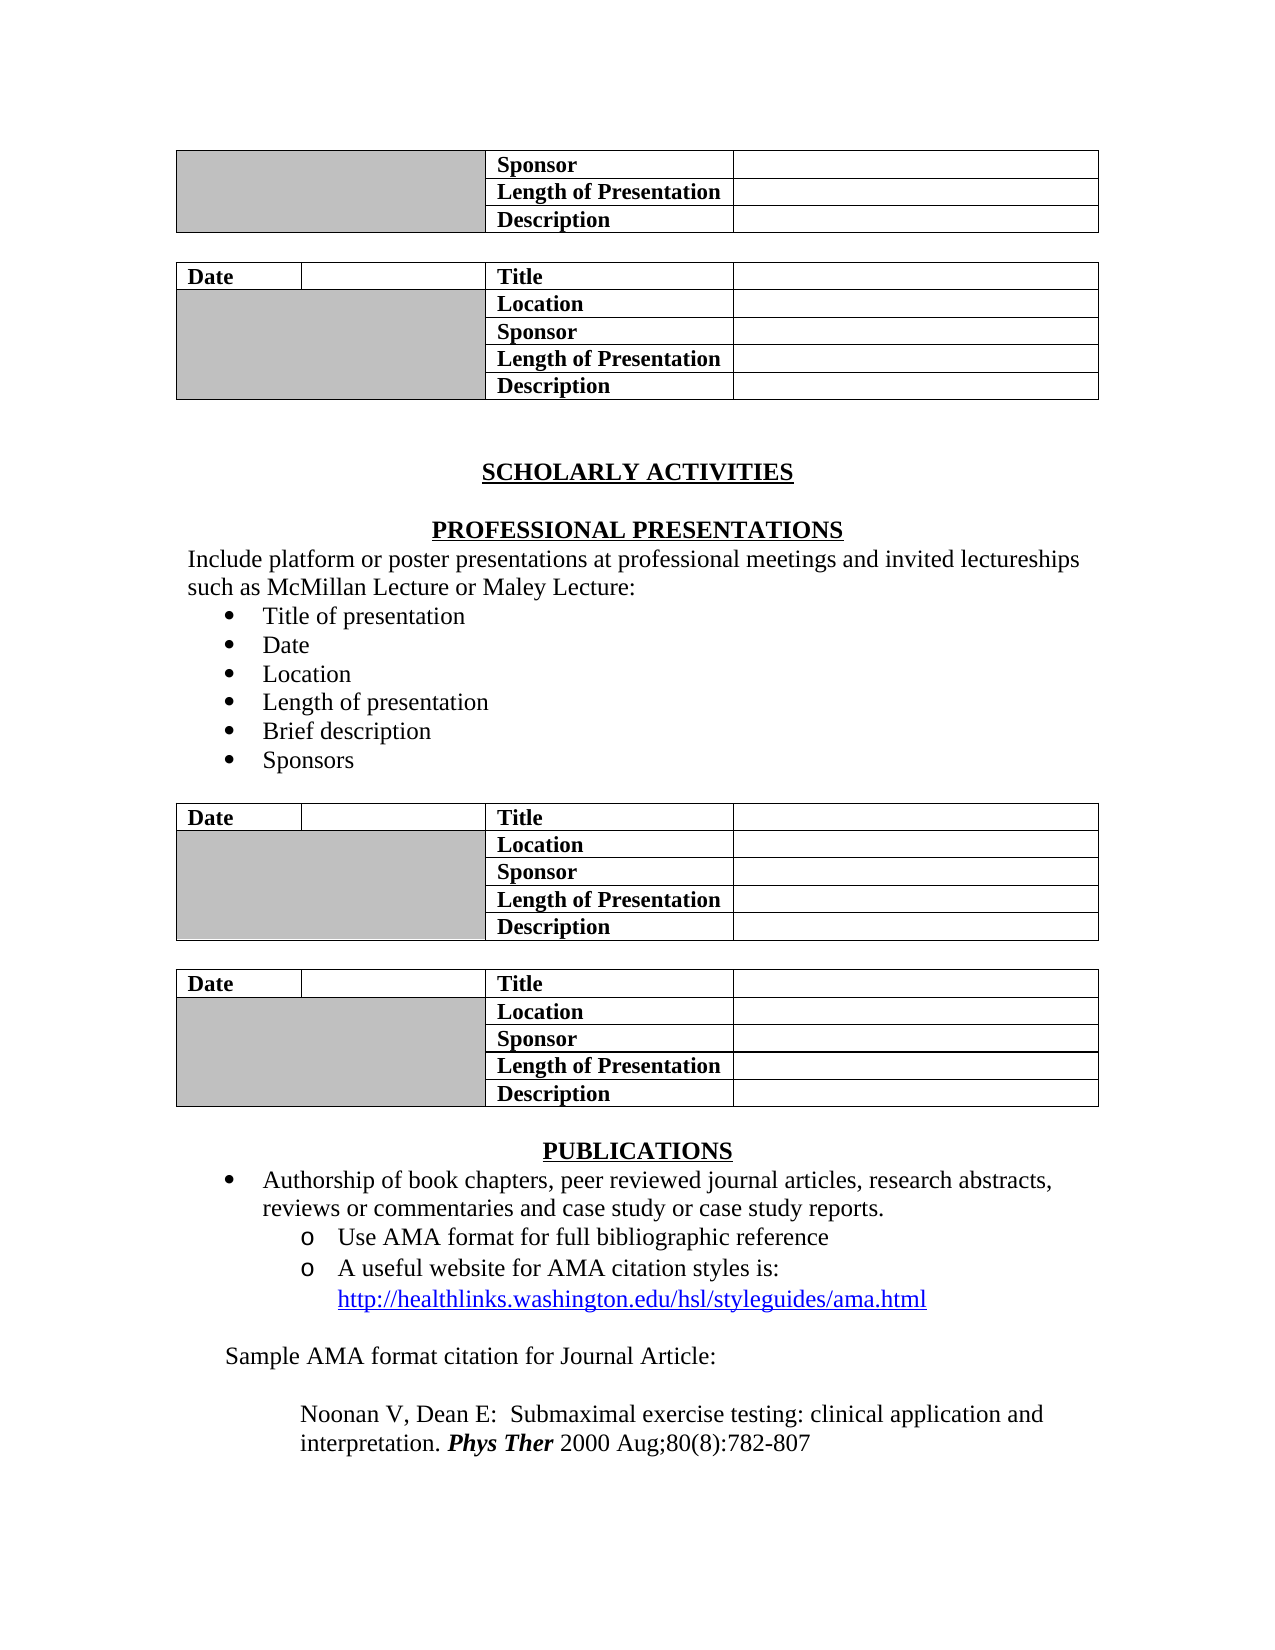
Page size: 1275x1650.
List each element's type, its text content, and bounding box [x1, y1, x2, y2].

table_cell Sponsor [486, 318, 733, 344]
table_cell [734, 318, 1098, 344]
table_cell [734, 831, 1098, 857]
table_cell Description [486, 373, 733, 399]
table_header Date [177, 263, 301, 289]
list Sponsors [225, 745, 1087, 774]
table_cell Description [486, 913, 733, 939]
table_cell [177, 831, 485, 939]
table_cell [734, 1025, 1098, 1051]
table_header [302, 970, 485, 997]
table_header Title [486, 970, 733, 997]
table_header [734, 263, 1098, 289]
list Date [225, 630, 1087, 659]
table_cell Length of Presentation [486, 179, 733, 205]
table_cell [734, 886, 1098, 912]
list Use AMA format for full bibliographic reference [300, 1222, 1087, 1253]
table_cell [177, 290, 485, 399]
table_cell [734, 373, 1098, 399]
table_cell Sponsor [486, 151, 733, 177]
table_header [734, 970, 1098, 997]
table_header Date [177, 970, 301, 997]
text PROFESSIONAL PRESENTATIONS [187, 515, 1087, 544]
list Location [225, 659, 1087, 687]
table_cell Sponsor [486, 858, 733, 885]
list Brief description [225, 716, 1087, 745]
table_cell Length of Presentation [486, 345, 733, 372]
text Include platform or poster presentations at professional meetings and invited lectureships such as McMillan Lecture or Maley Lecture: [187, 544, 1087, 601]
list Length of presentation [225, 687, 1087, 716]
text PUBLICATIONS [187, 1136, 1087, 1165]
table_header Date [177, 804, 301, 830]
list Authorship of book chapters, peer reviewed journal articles, research abstracts, reviews or commentaries and case study or case study reports. [225, 1165, 1087, 1222]
table_cell Location [486, 831, 733, 857]
table_cell [734, 1080, 1098, 1106]
table_cell Location [486, 290, 733, 317]
table_header Title [486, 804, 733, 830]
table_cell [734, 858, 1098, 885]
table_cell [734, 998, 1098, 1024]
table_cell Length of Presentation [486, 1053, 733, 1079]
list A useful website for AMA citation styles is: http://healthlinks.washington.edu/hsl/styleguides/ama.html [300, 1253, 1087, 1313]
table_cell Location [486, 998, 733, 1024]
table_cell [734, 913, 1098, 939]
table_cell [734, 290, 1098, 317]
table_cell [734, 206, 1098, 232]
table_cell Sponsor [486, 1025, 733, 1051]
table_header [734, 804, 1098, 830]
text Noonan V, Dean E: Submaximal exercise testing: clinical application and interpretation. Phys Ther 2000 Aug;80(8):782-807 [300, 1399, 1087, 1456]
table_header Title [486, 263, 733, 289]
table_header [302, 263, 485, 289]
table_cell [734, 151, 1098, 177]
table_cell [177, 151, 485, 232]
text Sample AMA format citation for Journal Article: [225, 1341, 1087, 1370]
text SCHOLARLY ACTIVITIES [187, 457, 1087, 486]
table_cell Description [486, 1080, 733, 1106]
table_cell [734, 179, 1098, 205]
table_cell [177, 998, 485, 1106]
list Title of presentation [225, 601, 1087, 630]
table_cell Length of Presentation [486, 886, 733, 912]
table_cell Description [486, 206, 733, 232]
table_cell [734, 1053, 1098, 1079]
table_cell [734, 345, 1098, 372]
table_header [302, 804, 485, 830]
